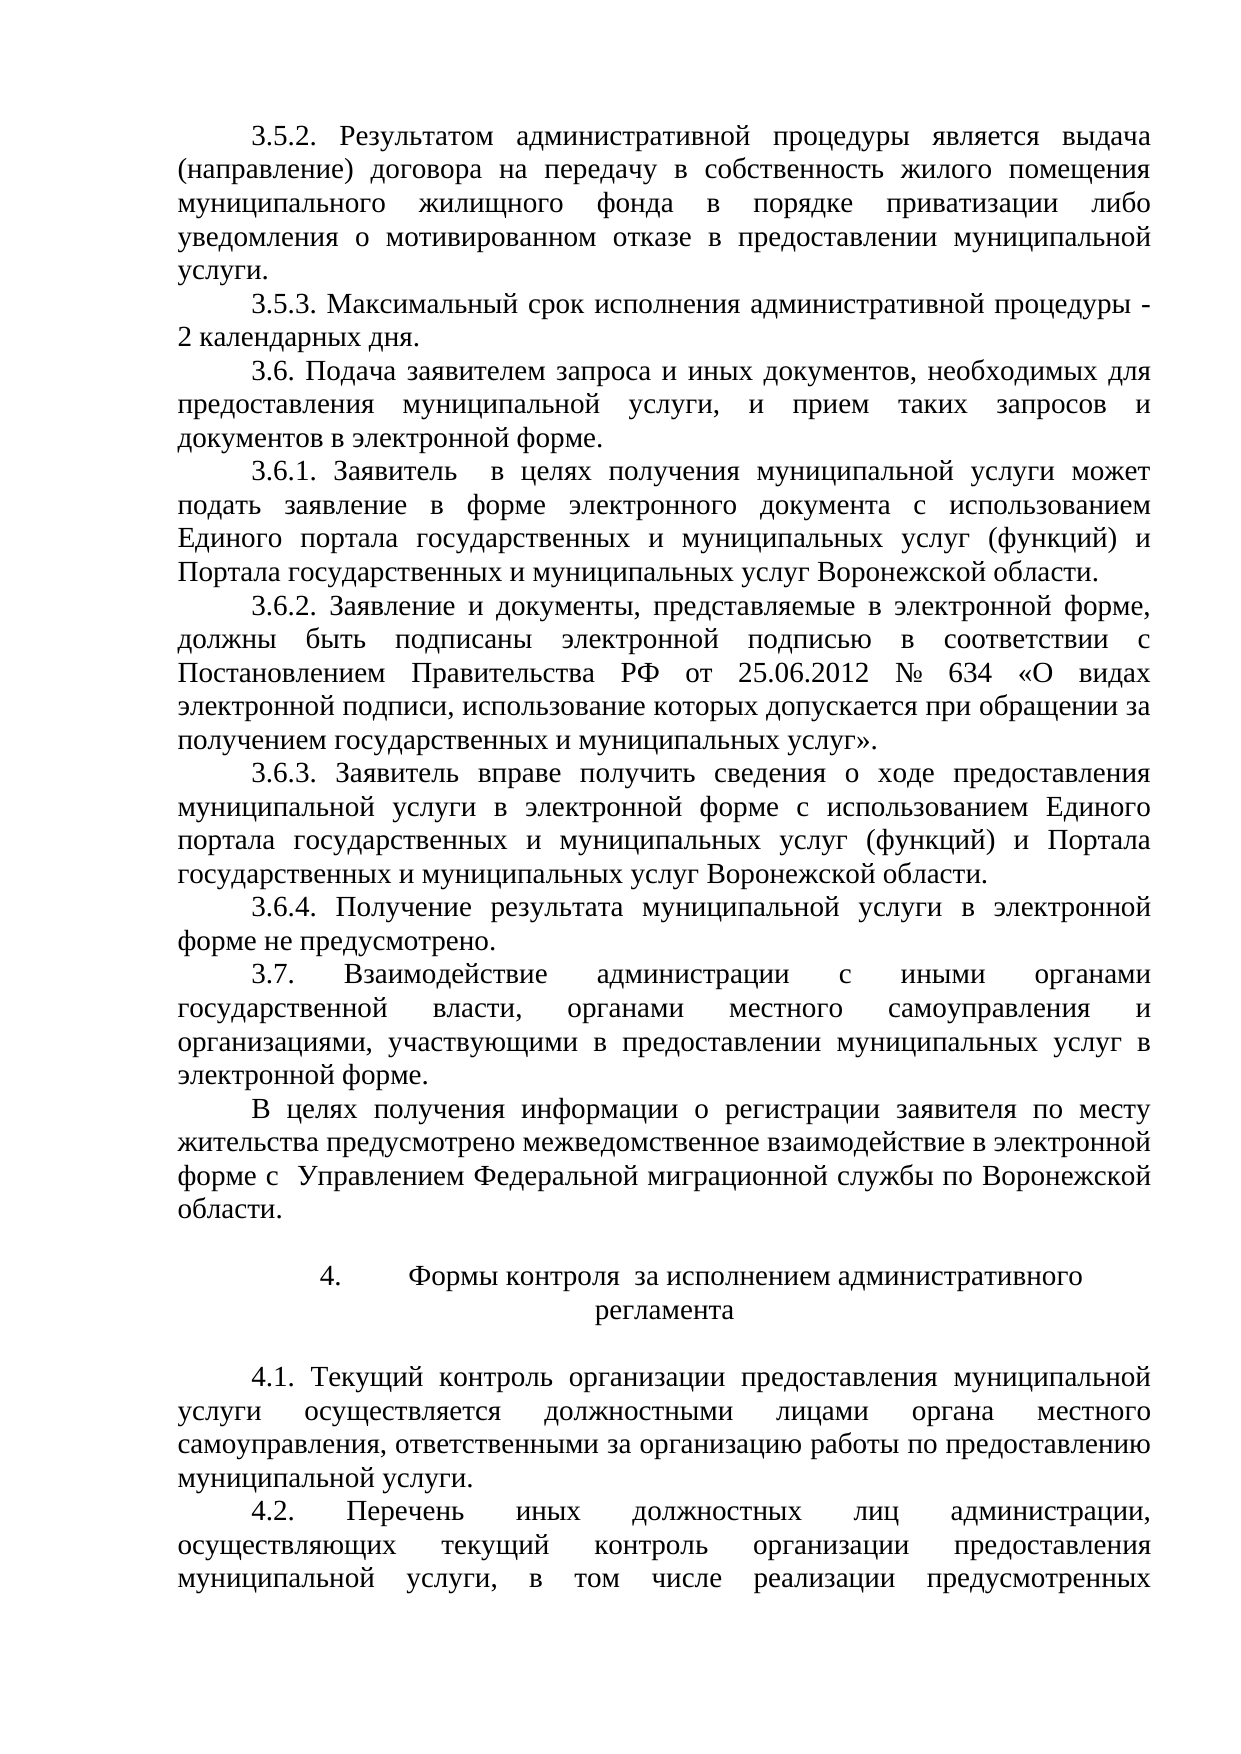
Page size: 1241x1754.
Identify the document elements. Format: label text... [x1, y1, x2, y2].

text 3.6.2. Заявление и документы, представляемые в электронной форме, должны быть подписаны электронной подписью в соответствии с Постановлением Правительства РФ от 25.06.2012 № 634 «О видах электронной подписи, использование которых допускается при обращении за получением государственных и муниципальных услуг». [177, 588, 1152, 755]
text 3.6.1. Заявитель в целях получения муниципальной услуги может подать заявление в форме электронного документа с использованием Единого портала государственных и муниципальных услуг (функций) и Портала государственных и муниципальных услуг Воронежской области. [177, 453, 1152, 588]
text 4.1. Текущий контроль организации предоставления муниципальной услуги осуществляется должностными лицами органа местного самоуправления, ответственными за организацию работы по предоставлению муниципальной услуги. [177, 1359, 1152, 1493]
text 3.5.3. Максимальный срок исполнения административной процедуры - 2 календарных дня. [177, 286, 1152, 353]
text 3.6. Подача заявителем запроса и иных документов, необходимых для предоставления муниципальной услуги, и прием таких запросов и документов в электронной форме. [177, 353, 1152, 453]
text 3.5.2. Результатом административной процедуры является выдача (направление) договора на передачу в собственность жилого помещения муниципального жилищного фонда в порядке приватизации либо уведомления о мотивированном отказе в предоставлении муниципальной услуги. [177, 118, 1152, 286]
text 3.7. Взаимодействие администрации с иными органами государственной власти, органами местного самоуправления и организациями, участвующими в предоставлении муниципальных услуг в электронной форме. [177, 957, 1152, 1091]
text В целях получения информации о регистрации заявителя по месту жительства предусмотрено межведомственное взаимодействие в электронной форме с Управлением Федеральной миграционной службы по Воронежской области. [177, 1091, 1152, 1225]
text 3.6.4. Получение результата муниципальной услуги в электронной форме не предусмотрено. [177, 889, 1152, 957]
text 3.6.3. Заявитель вправе получить сведения о ходе предоставления муниципальной услуги в электронной форме с использованием Единого портала государственных и муниципальных услуг (функций) и Портала государственных и муниципальных услуг Воронежской области. [177, 755, 1152, 889]
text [177, 1493, 1152, 1594]
list Формы контроля за исполнением административного регламента [177, 1258, 1152, 1326]
